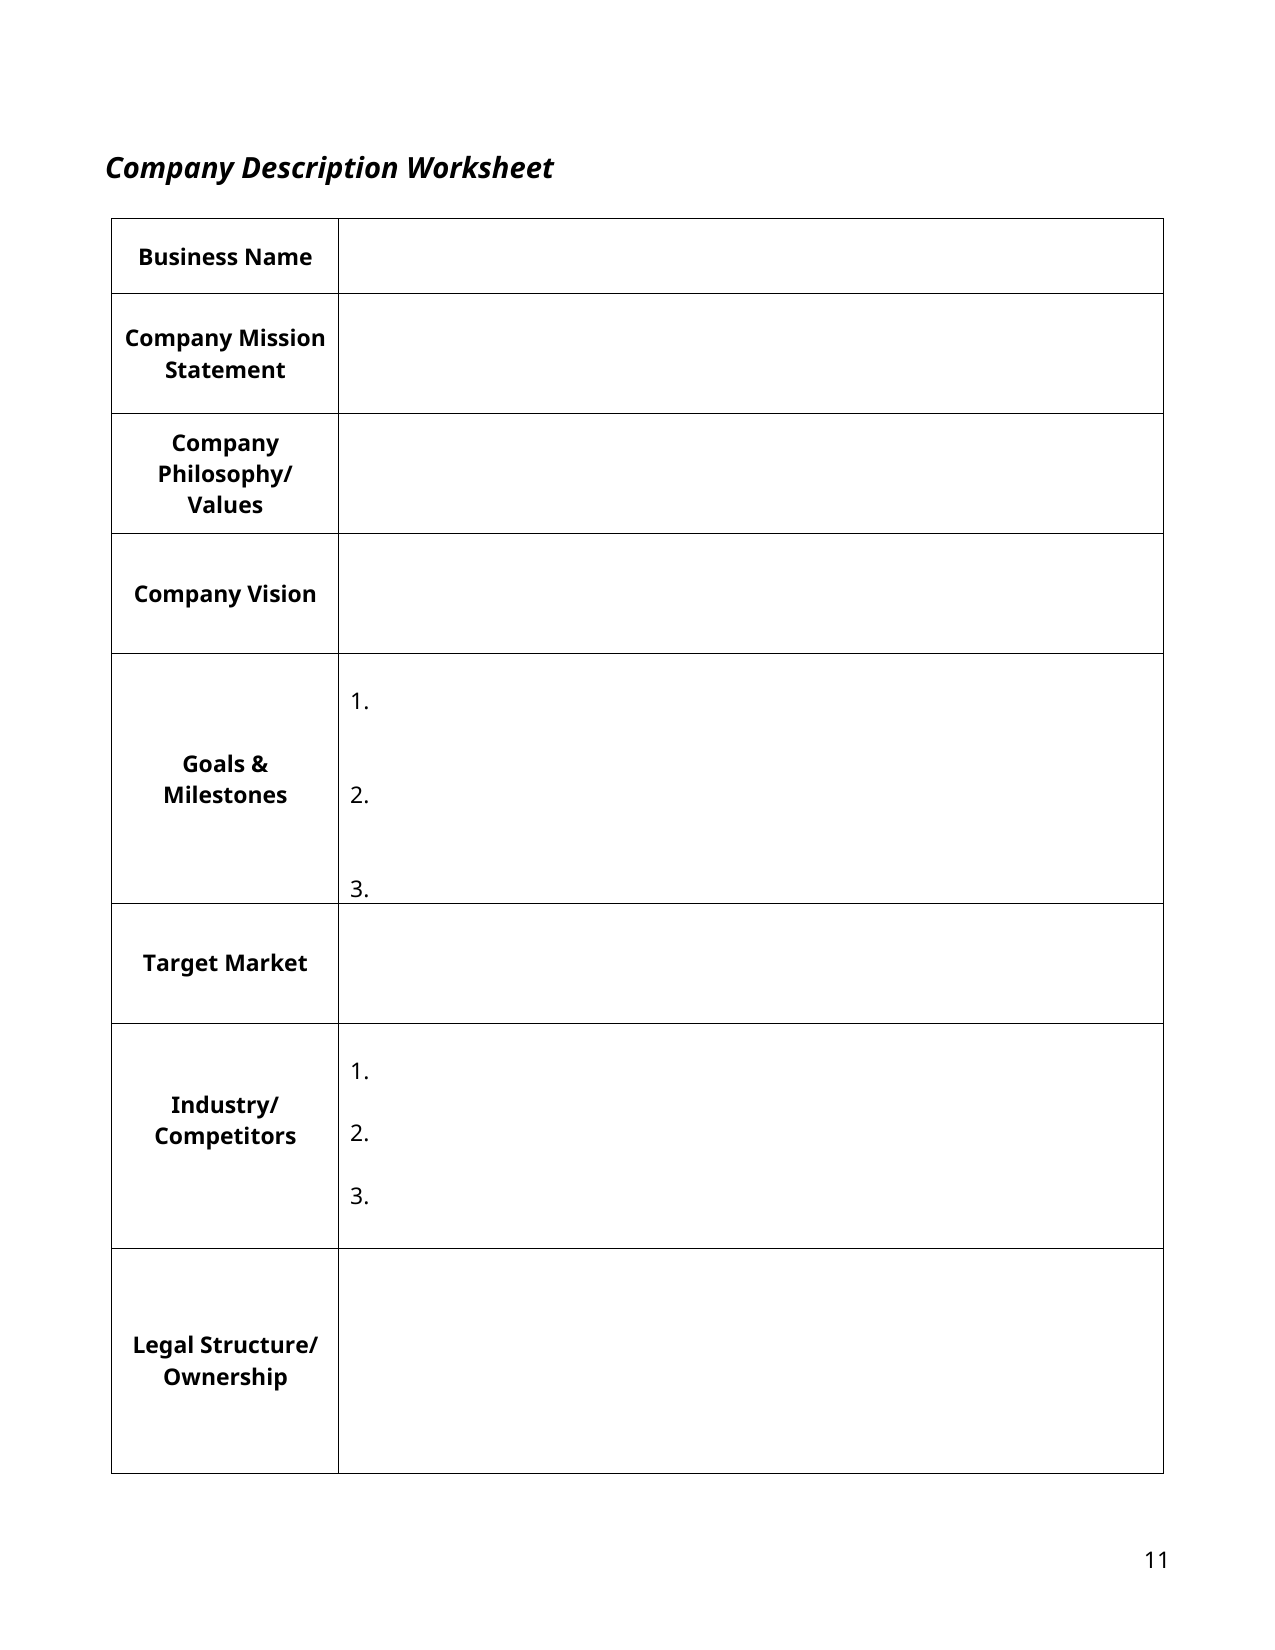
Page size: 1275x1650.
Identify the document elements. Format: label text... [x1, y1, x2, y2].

table_cell Company Mission Statement [112, 294, 338, 413]
table_cell [339, 1249, 1163, 1472]
table_cell Industry/ Competitors [112, 1024, 338, 1247]
table_cell Company Philosophy/ Values [112, 414, 338, 533]
table_cell 1. 2. 3. [339, 654, 1163, 902]
table_cell [339, 904, 1163, 1022]
table_header Business Name [112, 219, 338, 293]
table_cell [339, 294, 1163, 413]
subtitle Company Description Worksheet [105, 147, 1170, 187]
table_cell 1. 2. 3. [339, 1024, 1163, 1247]
table_cell Company Vision [112, 534, 338, 653]
table_cell [339, 534, 1163, 653]
table_header [339, 219, 1163, 293]
table_cell Legal Structure/ Ownership [112, 1249, 338, 1472]
table_cell Target Market [112, 904, 338, 1022]
table_cell Goals & Milestones [112, 654, 338, 902]
table_cell [339, 414, 1163, 533]
